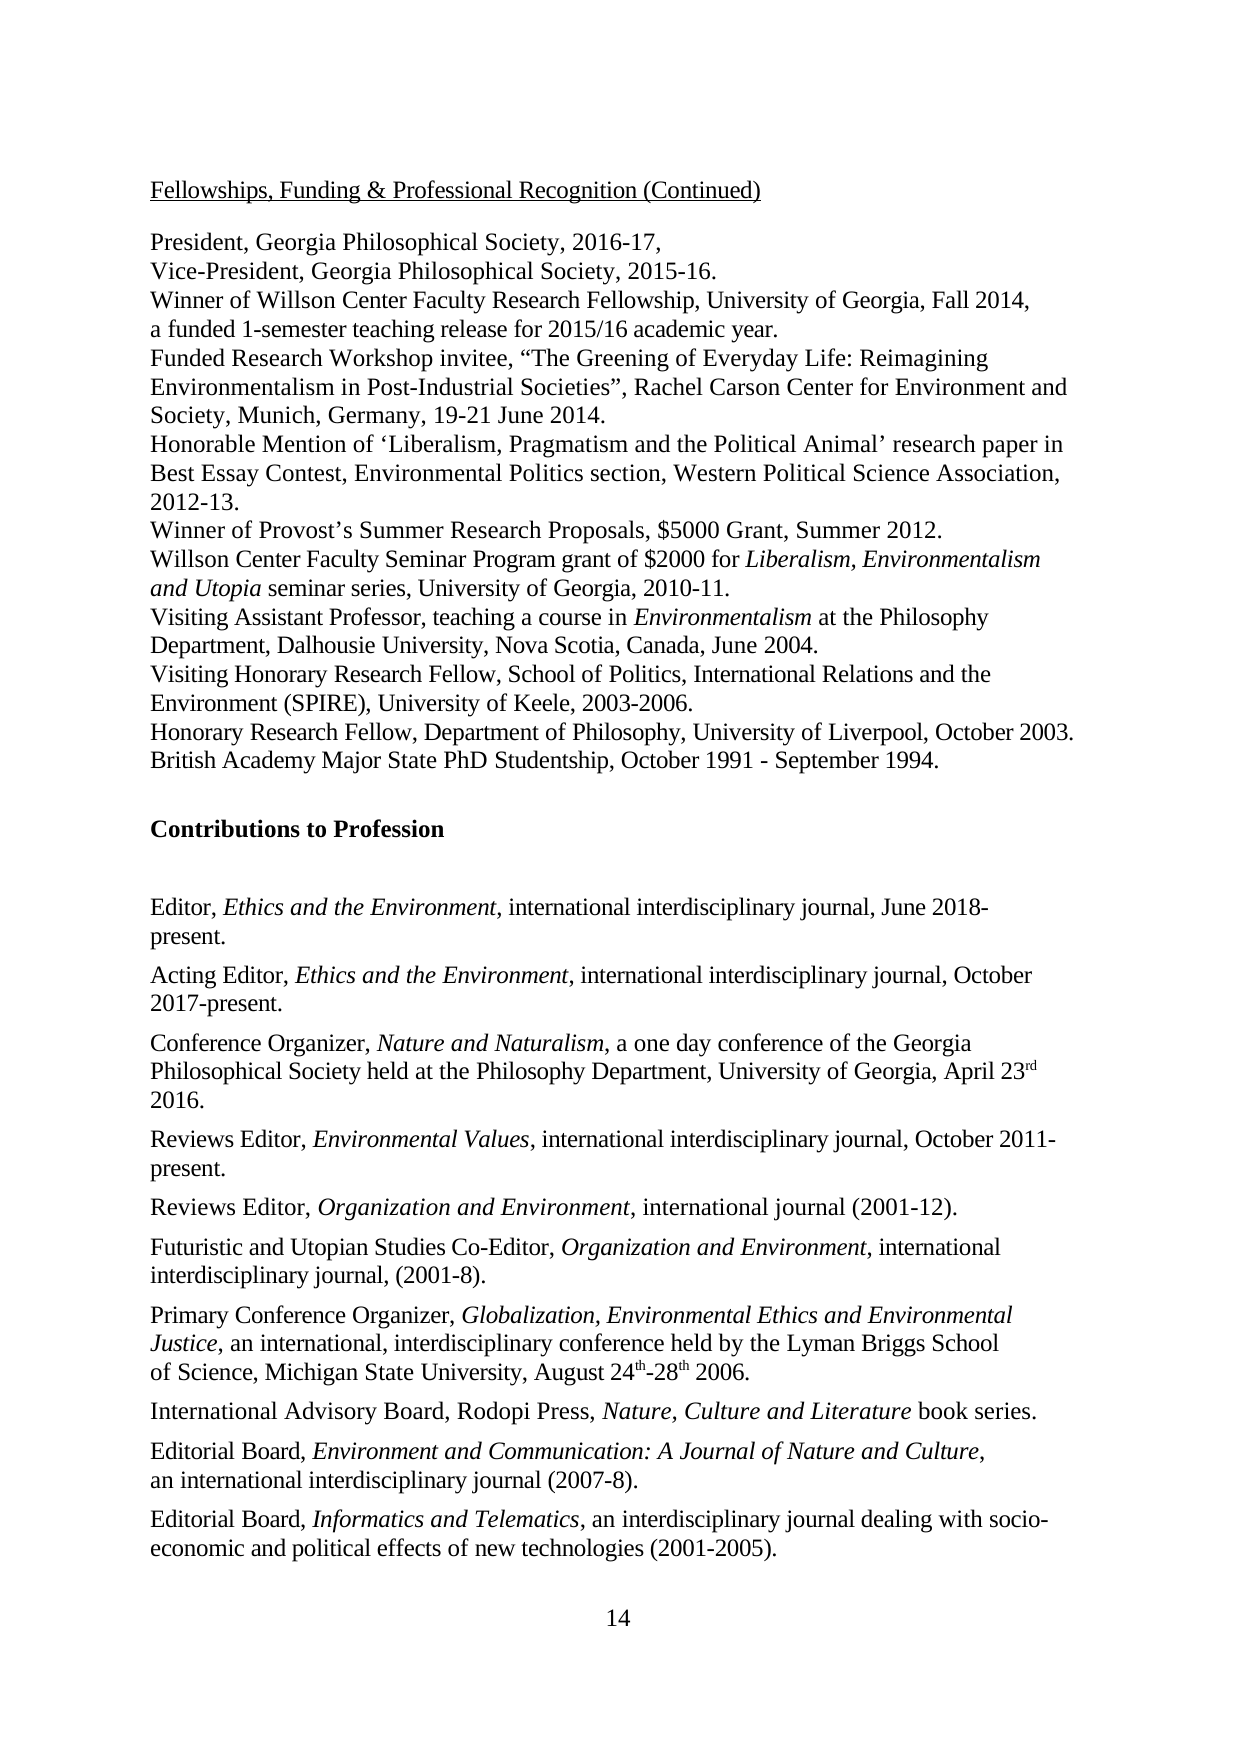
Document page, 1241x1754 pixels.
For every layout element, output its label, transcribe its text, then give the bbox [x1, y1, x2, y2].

text Vice-President, Georgia Philosophical Society, 2015-16. [150, 256, 1103, 285]
text Editorial Board, Informatics and Telematics, an interdisciplinary journal dealing with socio- economic and political effects of new technologies (2001-2005). [150, 1504, 1103, 1561]
text Winner of Provost’s Summer Research Proposals, $5000 Grant, Summer 2012. [150, 515, 1103, 544]
text Futuristic and Utopian Studies Co-Editor, Organization and Environment, international interdisciplinary journal, (2001-8). [150, 1232, 1103, 1289]
text Reviews Editor, Organization and Environment, international journal (2001-12). [150, 1192, 1103, 1221]
text Funded Research Workshop invitee, “The Greening of Everyday Life: Reimagining Environmentalism in Post-Industrial Societies”, Rachel Carson Center for Environment and Society, Munich, Germany, 19-21 June 2014. [150, 343, 1103, 429]
text Acting Editor, Ethics and the Environment, international interdisciplinary journal, October 2017-present. [150, 960, 1033, 1017]
text Primary Conference Organizer, Globalization, Environmental Ethics and Environmental Justice, an international, interdisciplinary conference held by the Lyman Briggs School of Science, Michigan State University, August 24th-28th 2006. [150, 1300, 1024, 1386]
text President, Georgia Philosophical Society, 2016-17, [150, 227, 1103, 256]
text Editorial Board, Environment and Communication: A Journal of Nature and Culture, an international interdisciplinary journal (2007-8). [150, 1436, 1014, 1493]
text International Advisory Board, Rodopi Press, Nature, Culture and Literature book series. [150, 1396, 1103, 1425]
text Winner of Willson Center Faculty Research Fellowship, University of Georgia, Fall 2014, a funded 1-semester teaching release for 2015/16 academic year. [150, 285, 1047, 343]
text Honorary Research Fellow, Department of Philosophy, University of Liverpool, October 2003. British Academy Major State PhD Studentship, October 1991 - September 1994. [150, 717, 1103, 774]
subtitle Contributions to Profession [150, 814, 1103, 843]
text Visiting Assistant Professor, teaching a course in Environmentalism at the Philosophy Department, Dalhousie University, Nova Scotia, Canada, June 2004. [150, 602, 989, 659]
text Reviews Editor, Environmental Values, international interdisciplinary journal, October 2011- present. [150, 1124, 1103, 1182]
text Editor, Ethics and the Environment, international interdisciplinary journal, June 2018-present. [150, 892, 1033, 949]
text Conference Organizer, Nature and Naturalism, a one day conference of the Georgia Philosophical Society held at the Philosophy Department, University of Georgia, April 23rd 2016. [150, 1028, 1038, 1114]
text Honorable Mention of ‘Liberalism, Pragmatism and the Political Animal’ research paper in Best Essay Contest, Environmental Politics section, Western Political Science Association, 2012-13. [150, 429, 1064, 515]
text Willson Center Faculty Seminar Program grant of $2000 for Liberalism, Environmentalism and Utopia seminar series, University of Georgia, 2010-11. [150, 544, 1085, 602]
text Visiting Honorary Research Fellow, School of Politics, International Relations and the Environment (SPIRE), University of Keele, 2003-2006. [150, 659, 1103, 717]
